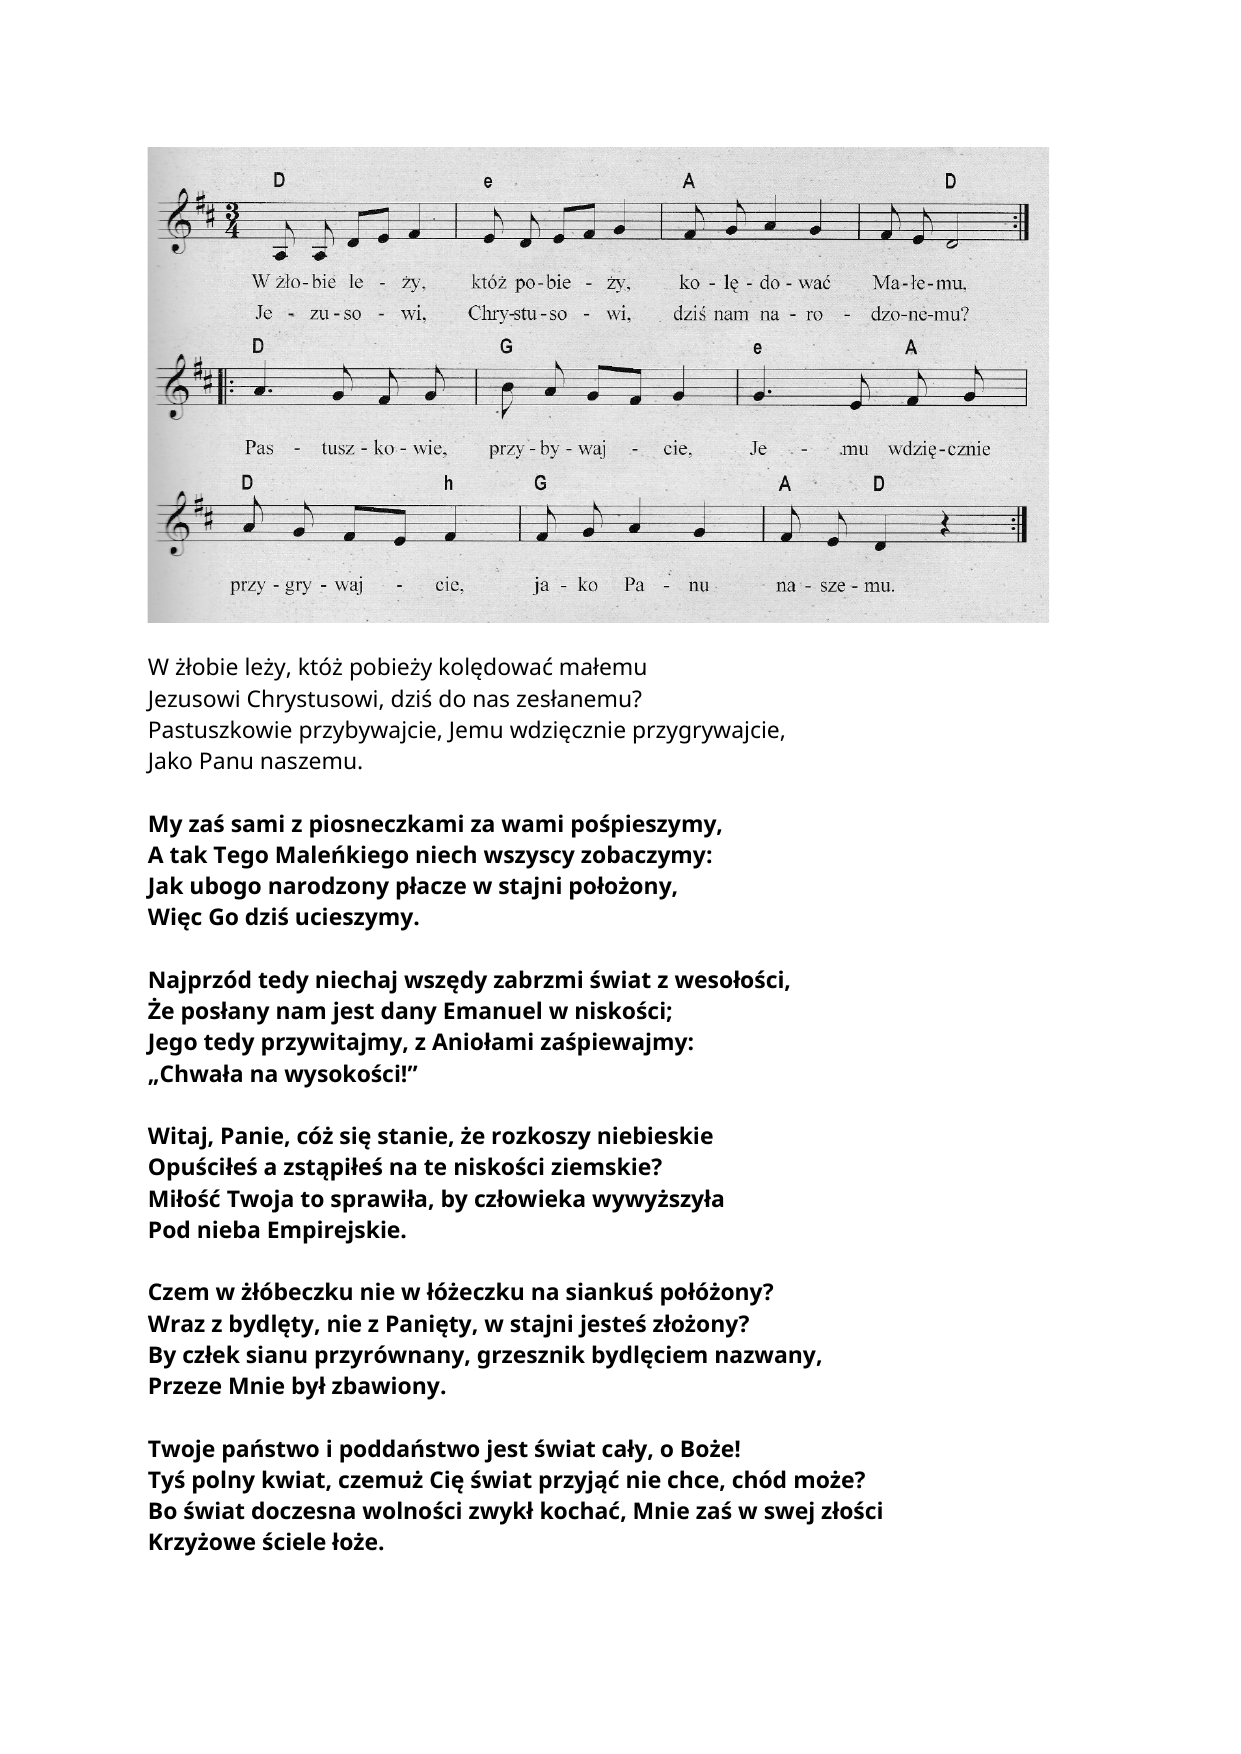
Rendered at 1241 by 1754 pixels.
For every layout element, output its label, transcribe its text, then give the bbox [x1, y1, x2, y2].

text Przeze Mnie był zbawiony. [148, 1370, 1196, 1401]
text Więc Go dziś ucieszymy. [148, 901, 1196, 933]
text Jako Panu naszemu. [148, 745, 1196, 776]
text By człek sianu przyrównany, grzesznik bydlęciem nazwany, [148, 1339, 1196, 1370]
text Wraz z bydlęty, nie z Panięty, w stajni jesteś złożony? [148, 1308, 1196, 1339]
text Witaj, Panie, cóż się stanie, że rozkoszy niebieskie [148, 1120, 1196, 1151]
text „Chwała na wysokości!” [148, 1058, 1196, 1089]
text Czem w żłóbeczku nie w łóżeczku na siankuś połóżony? [148, 1276, 1196, 1308]
text My zaś sami z piosneczkami za wami pośpieszymy, [148, 808, 1196, 839]
text Tyś polny kwiat, czemuż Cię świat przyjąć nie chce, chód może? [148, 1464, 1196, 1495]
picture [147, 147, 1050, 623]
text Krzyżowe ściele łoże. [148, 1526, 1196, 1558]
text Pastuszkowie przybywajcie, Jemu wdzięcznie przygrywajcie, [148, 714, 1196, 745]
text A tak Tego Maleńkiego niech wszyscy zobaczymy: [148, 839, 1196, 870]
text Jak ubogo narodzony płacze w stajni położony, [148, 870, 1196, 901]
text Że posłany nam jest dany Emanuel w niskości; [148, 995, 1196, 1026]
text Opuściłeś a zstąpiłeś na te niskości ziemskie? [148, 1151, 1196, 1183]
text W żłobie leży, któż pobieży kolędować małemu [148, 651, 1196, 683]
text Jezusowi Chrystusowi, dziś do nas zesłanemu? [148, 683, 1196, 714]
text Twoje państwo i poddaństwo jest świat cały, o Boże! [148, 1433, 1196, 1464]
text Jego tedy przywitajmy, z Aniołami zaśpiewajmy: [148, 1026, 1196, 1058]
text Pod nieba Empirejskie. [148, 1214, 1196, 1245]
text Najprzód tedy niechaj wszędy zabrzmi świat z wesołości, [148, 964, 1196, 995]
text Miłość Twoja to sprawiła, by człowieka wywyższyła [148, 1183, 1196, 1214]
text Bo świat doczesna wolności zwykł kochać, Mnie zaś w swej złości [148, 1495, 1196, 1526]
